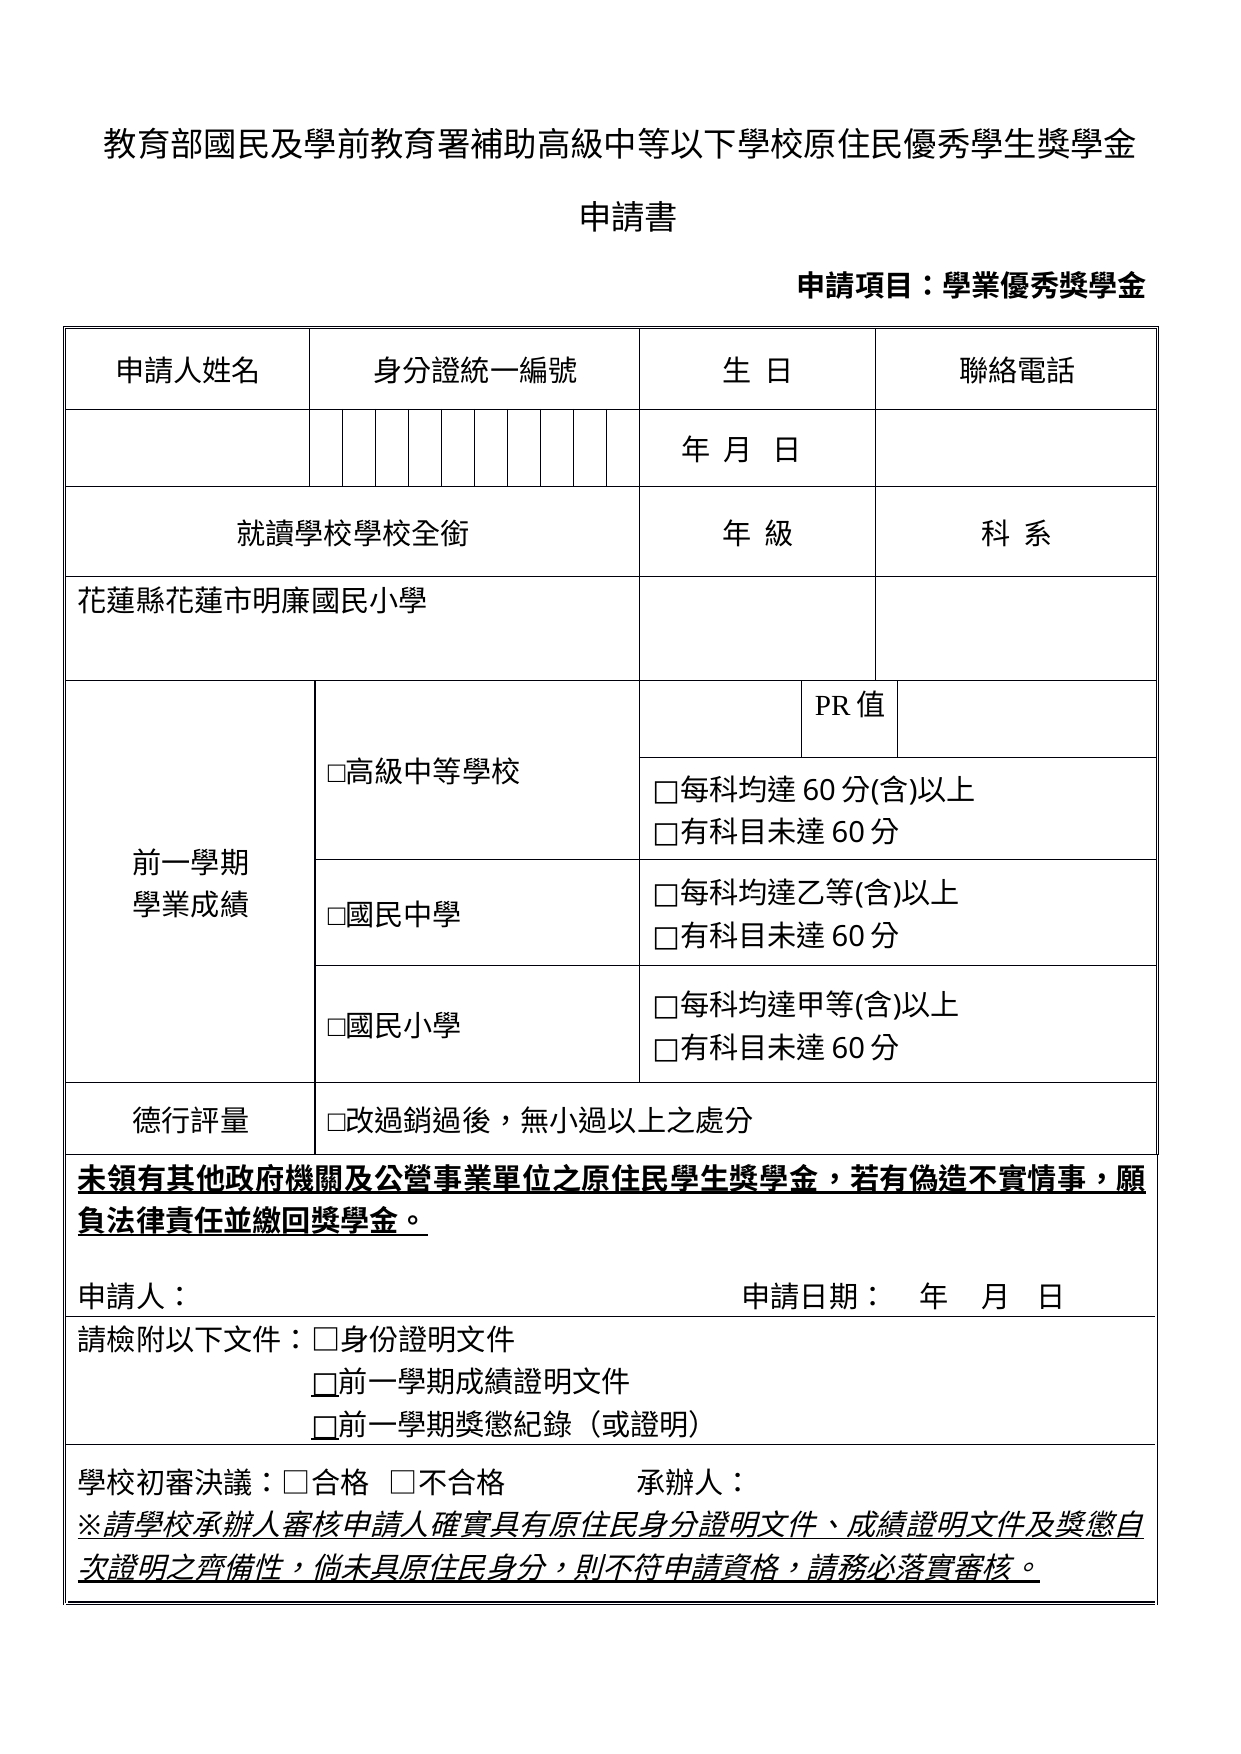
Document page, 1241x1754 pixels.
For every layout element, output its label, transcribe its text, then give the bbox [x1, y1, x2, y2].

table_cell [310, 410, 342, 486]
table_cell [574, 410, 606, 486]
table_cell □高級中等學校 [316, 681, 639, 859]
table_cell [409, 410, 441, 486]
list 教育部國民及學前教育署補助高級中等以下學校原住民優秀學生獎學金申請書 [94, 118, 1146, 239]
table_cell 前一學期 學業成績 [66, 681, 314, 1082]
table_header 身分證統一編號 [310, 329, 639, 409]
table_cell □每科均達60分(含)以上 □有科目未達60分 [640, 758, 1156, 859]
table_cell 就讀學校學校全銜 [66, 487, 639, 576]
table_cell [475, 410, 507, 486]
table_cell PR值 [802, 681, 897, 757]
table_cell [640, 577, 875, 680]
table_cell [541, 410, 573, 486]
table_cell [640, 681, 801, 757]
table_cell 花蓮縣花蓮市明廉國民小學 [66, 577, 639, 680]
table_cell [607, 410, 639, 486]
table_cell 德行評量 [66, 1083, 314, 1154]
table_cell 年 月 日 [640, 410, 875, 486]
table_cell □每科均達乙等(含)以上 □有科目未達60分 [640, 860, 1156, 965]
table_cell □國民中學 [316, 860, 639, 965]
table_cell 未領有其他政府機關及公營事業單位之原住民學生獎學金，若有偽造不實情事，願負法律責任並繳回獎學金。 申請人： 申請日期： 年 月 日 [66, 1155, 1157, 1316]
table_cell [508, 410, 540, 486]
table_cell [442, 410, 474, 486]
table_cell □改過銷過後，無小過以上之處分 [316, 1083, 1156, 1154]
table_cell [343, 410, 375, 486]
table_cell [898, 681, 1156, 757]
table_header 聯絡電話 [876, 329, 1156, 409]
table_cell [65, 1601, 1157, 1644]
table_cell [876, 410, 1156, 486]
table_cell [876, 577, 1156, 680]
table_cell 科 系 [876, 487, 1156, 576]
table_cell 請檢附以下文件：□身份證明文件 □前一學期成績證明文件 □前一學期獎懲紀錄（或證明） [66, 1316, 1157, 1444]
table_cell [66, 410, 309, 486]
table_header 申請人姓名 [66, 329, 309, 409]
table_cell □國民小學 [316, 966, 639, 1082]
table_cell [376, 410, 408, 486]
table_header 生 日 [640, 329, 875, 409]
table_cell □每科均達甲等(含)以上 □有科目未達60分 [640, 966, 1156, 1082]
table_cell 學校初審決議：□合格 □不合格 承辦人： ※請學校承辦人審核申請人確實具有原住民身分證明文件、成績證明文件及獎懲自次證明之齊備性，倘未具原住民身分，則不符申請資格，請務必落實審核。 [66, 1444, 1157, 1601]
table_cell 年 級 [640, 487, 875, 576]
list 申請項目：學業優秀獎學金 [159, 263, 1146, 305]
